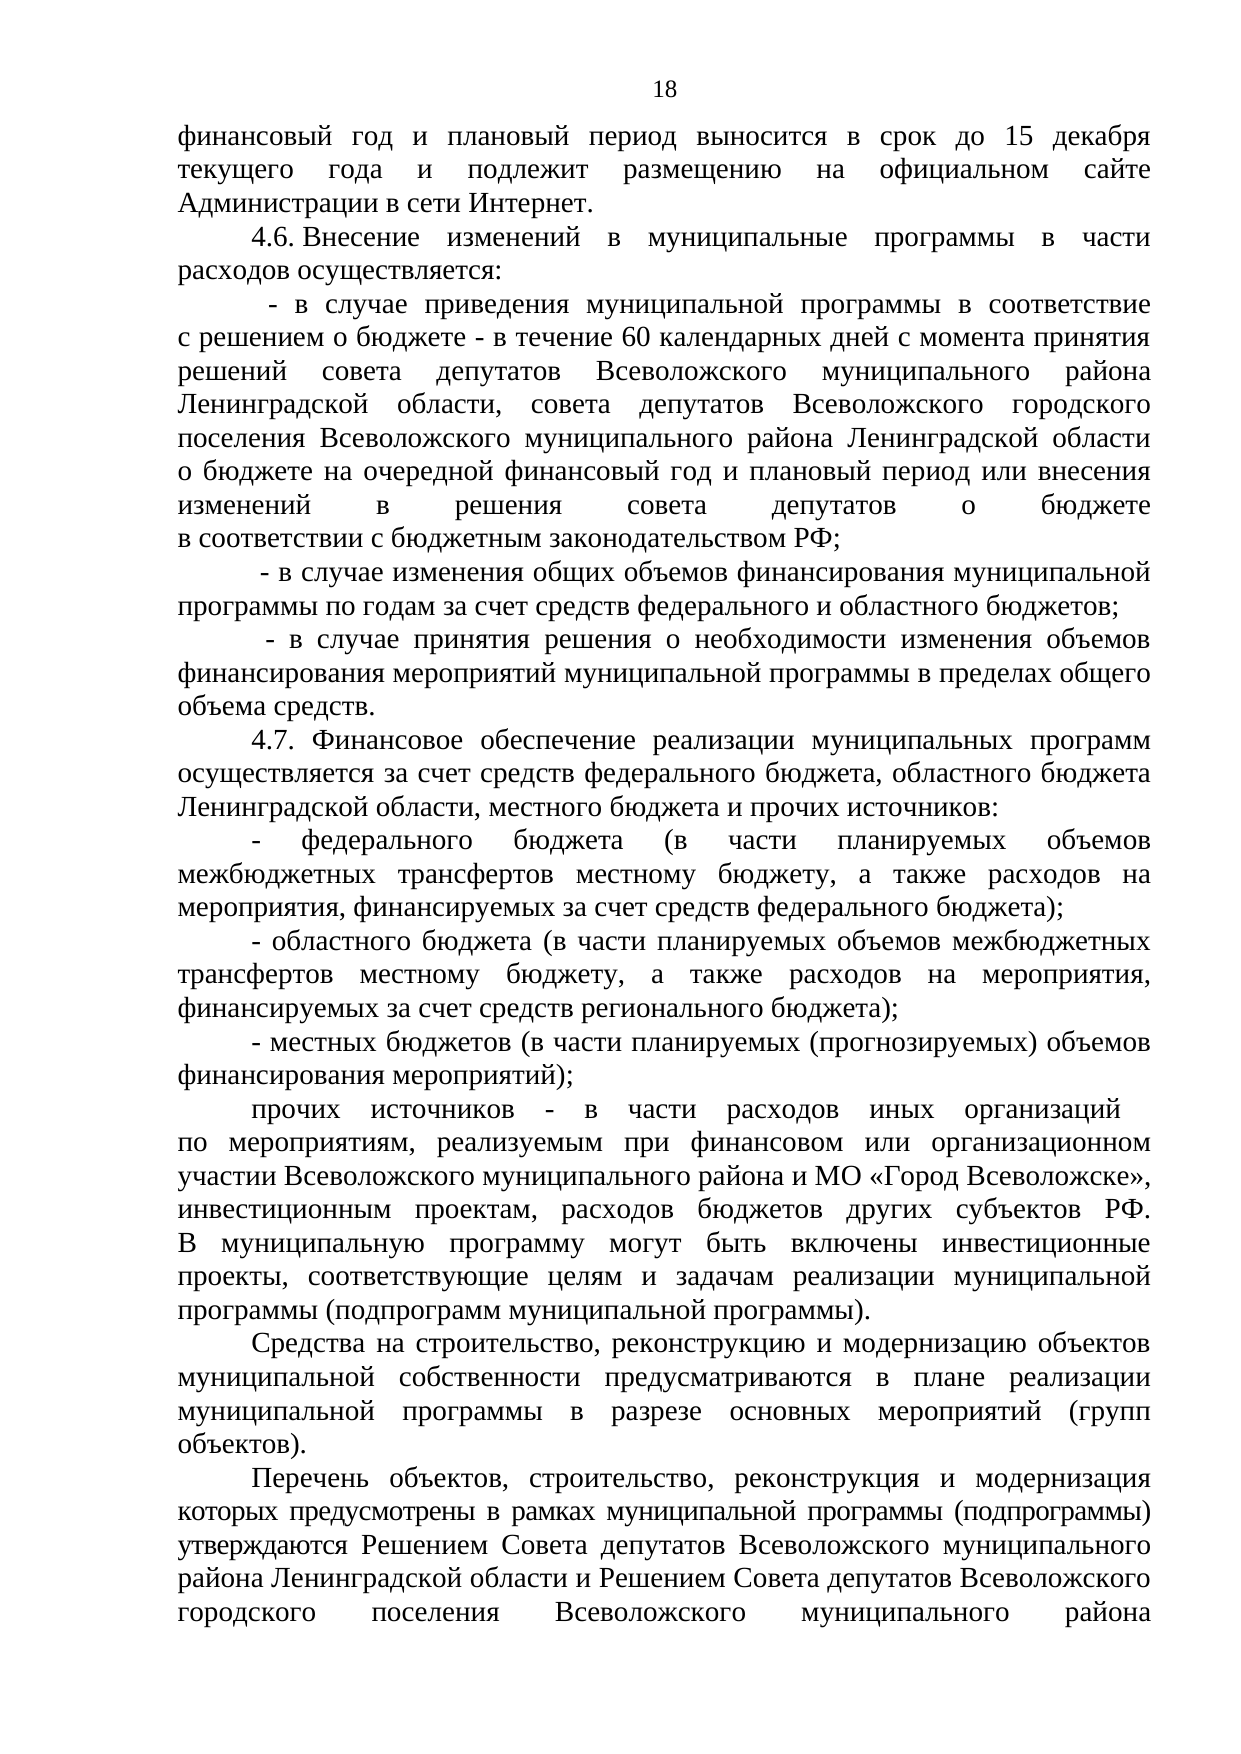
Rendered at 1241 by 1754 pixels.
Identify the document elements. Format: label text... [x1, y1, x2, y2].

text 4.6. Внесение изменений в муниципальные программы в части расходов осуществляется: [177, 219, 1152, 286]
text - областного бюджета (в части планируемых объемов межбюджетных трансфертов местному бюджету, а также расходов на мероприятия, финансируемых за счет средств регионального бюджета); [177, 923, 1152, 1024]
text - в случае принятия решения о необходимости изменения объемов финансирования мероприятий муниципальной программы в пределах общего объема средств. [177, 621, 1152, 722]
text Средства на строительство, реконструкцию и модернизацию объектов муниципальной собственности предусматриваются в плане реализации муниципальной программы в разрезе основных мероприятий (групп объектов). [177, 1326, 1152, 1460]
text - местных бюджетов (в части планируемых (прогнозируемых) объемов финансирования мероприятий); [177, 1024, 1152, 1091]
text - федерального бюджета (в части планируемых объемов межбюджетных трансфертов местному бюджету, а также расходов на мероприятия, финансируемых за счет средств федерального бюджета); [177, 822, 1152, 923]
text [177, 118, 1152, 219]
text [177, 1460, 1152, 1627]
text 4.7. Финансовое обеспечение реализации муниципальных программ осуществляется за счет средств федерального бюджета, областного бюджета Ленинградской области, местного бюджета и прочих источников: [177, 722, 1152, 822]
text - в случае изменения общих объемов финансирования муниципальной программы по годам за счет средств федерального и областного бюджетов; [177, 554, 1152, 621]
text прочих источников - в части расходов иных организаций по мероприятиям, реализуемым при финансовом или организационном участии Всеволожского муниципального района и МО «Город Всеволожске», инвестиционным проектам, расходов бюджетов других субъектов РФ. В муниципальную программу могут быть включены инвестиционные проекты, соответствующие целям и задачам реализации муниципальной программы (подпрограмм муниципальной программы). [177, 1091, 1152, 1326]
text - в случае приведения муниципальной программы в соответствие с решением о бюджете - в течение 60 календарных дней с момента принятия решений совета депутатов Всеволожского муниципального района Ленинградской области, совета депутатов Всеволожского городского поселения Всеволожского муниципального района Ленинградской области о бюджете на очередной финансовый год и плановый период или внесения изменений в решения совета депутатов о бюджете в соответствии с бюджетным законодательством РФ; [177, 286, 1152, 554]
